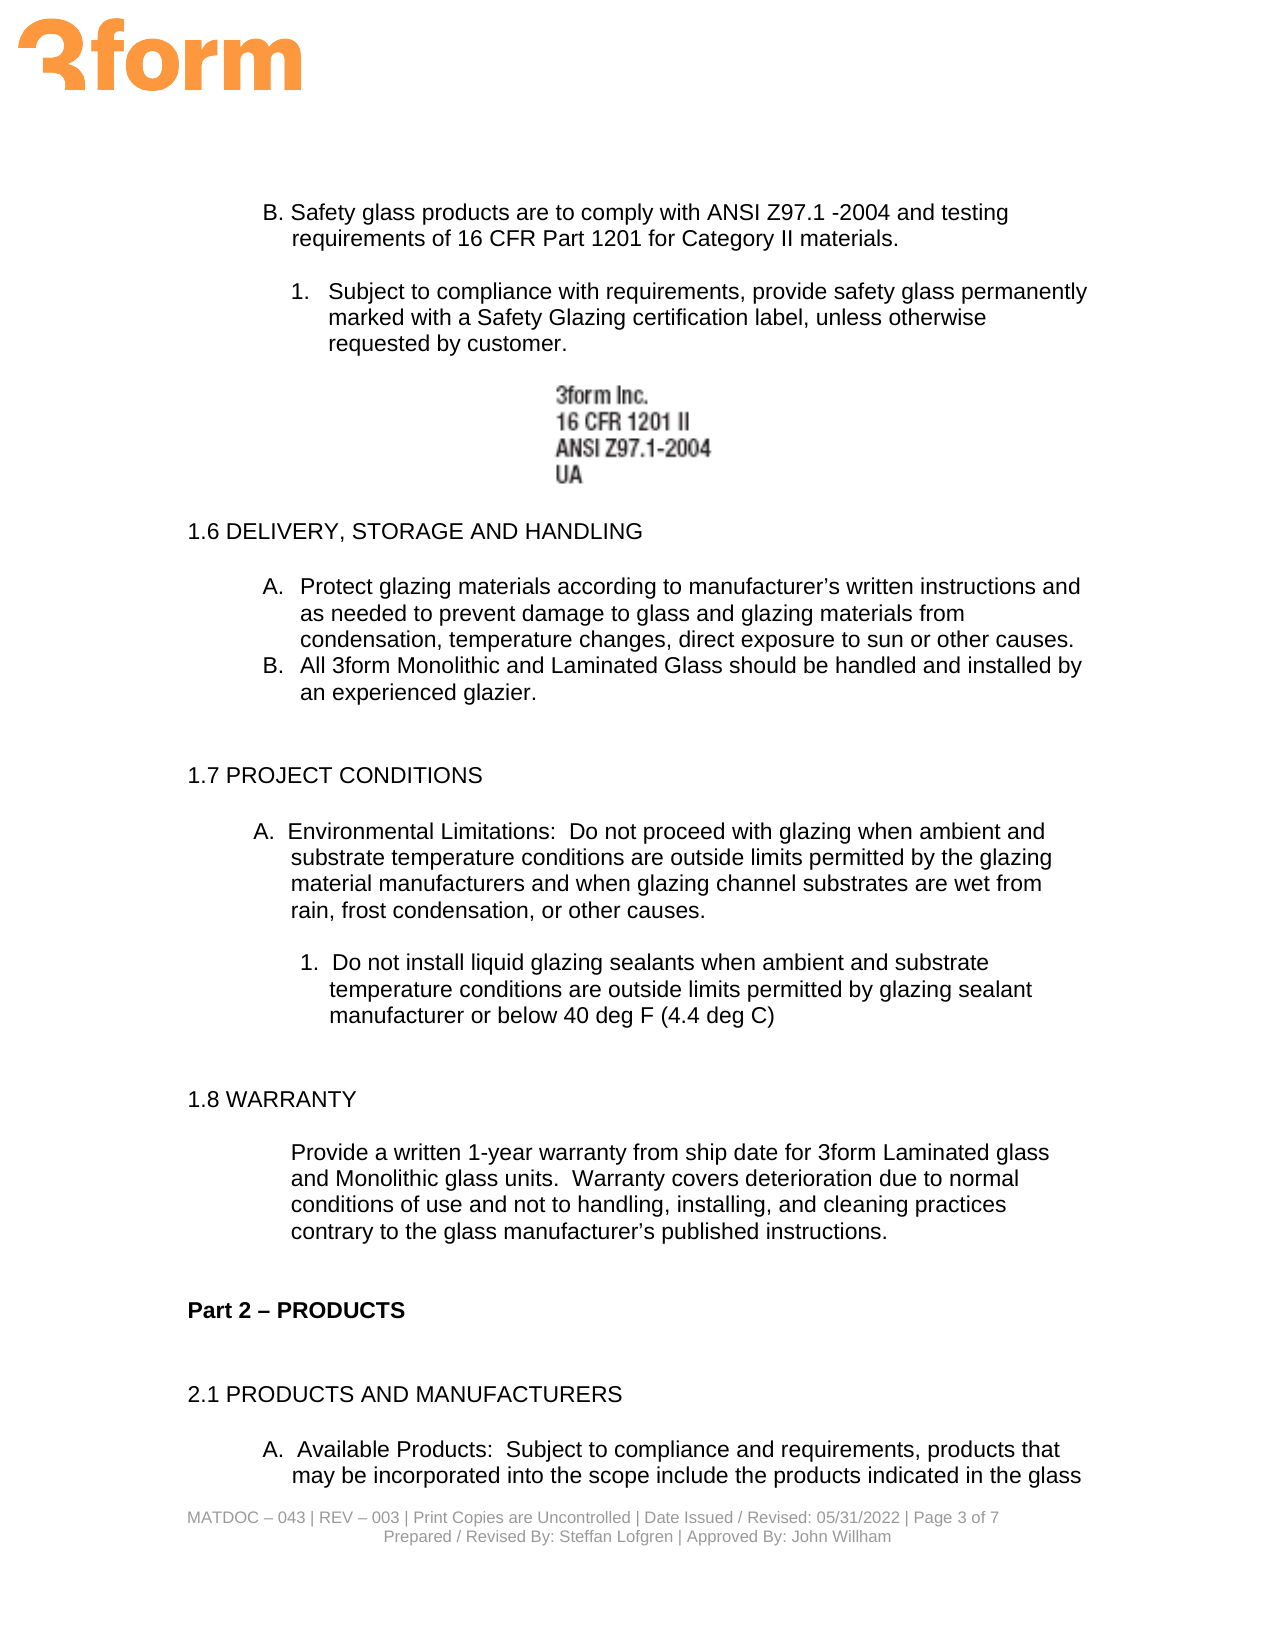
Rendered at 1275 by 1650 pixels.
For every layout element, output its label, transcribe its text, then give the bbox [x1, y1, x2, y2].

subtitle Part 2 – PRODUCTS [187, 1297, 1087, 1323]
text 1. Do not install liquid glazing sealants when ambient and substrate temperature conditions are outside limits permitted by glazing sealant manufacturer or below 40 deg F (4.4 deg C) [300, 949, 1087, 1028]
text A. Environmental Limitations: Do not proceed with glazing when ambient and substrate temperature conditions are outside limits permitted by the glazing material manufacturers and when glazing channel substrates are wet from rain, frost condensation, or other causes. [253, 818, 1087, 923]
picture [18, 18, 301, 91]
text B. Safety glass products are to comply with ANSI Z97.1 -2004 and testing requirements of 16 CFR Part 1201 for Category II materials. [262, 198, 1087, 251]
text 1.8 WARRANTY [187, 1086, 1087, 1112]
list Subject to compliance with requirements, provide safety glass permanently marked with a Safety Glazing certification label, unless otherwise requested by customer. [291, 278, 1087, 357]
list Protect glazing materials according to manufacturer’s written instructions and as needed to prevent damage to glass and glazing materials from condensation, temperature changes, direct exposure to sun or other causes. [262, 573, 1087, 652]
text Provide a written 1-year warranty from ship date for 3form Laminated glass and Monolithic glass units. Warranty covers deterioration due to normal conditions of use and not to handling, installing, and cleaning practices contrary to the glass manufacturer’s published instructions. [291, 1139, 1087, 1244]
text 1.7 PROJECT CONDITIONS [187, 762, 1087, 789]
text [262, 1436, 1087, 1488]
text 1.6 DELIVERY, STORAGE AND HANDLING [187, 518, 1087, 544]
list All 3form Monolithic and Laminated Glass should be handled and installed by an experienced glazier. [262, 652, 1087, 705]
text 2.1 PRODUCTS AND MANUFACTURERS [187, 1381, 1087, 1407]
